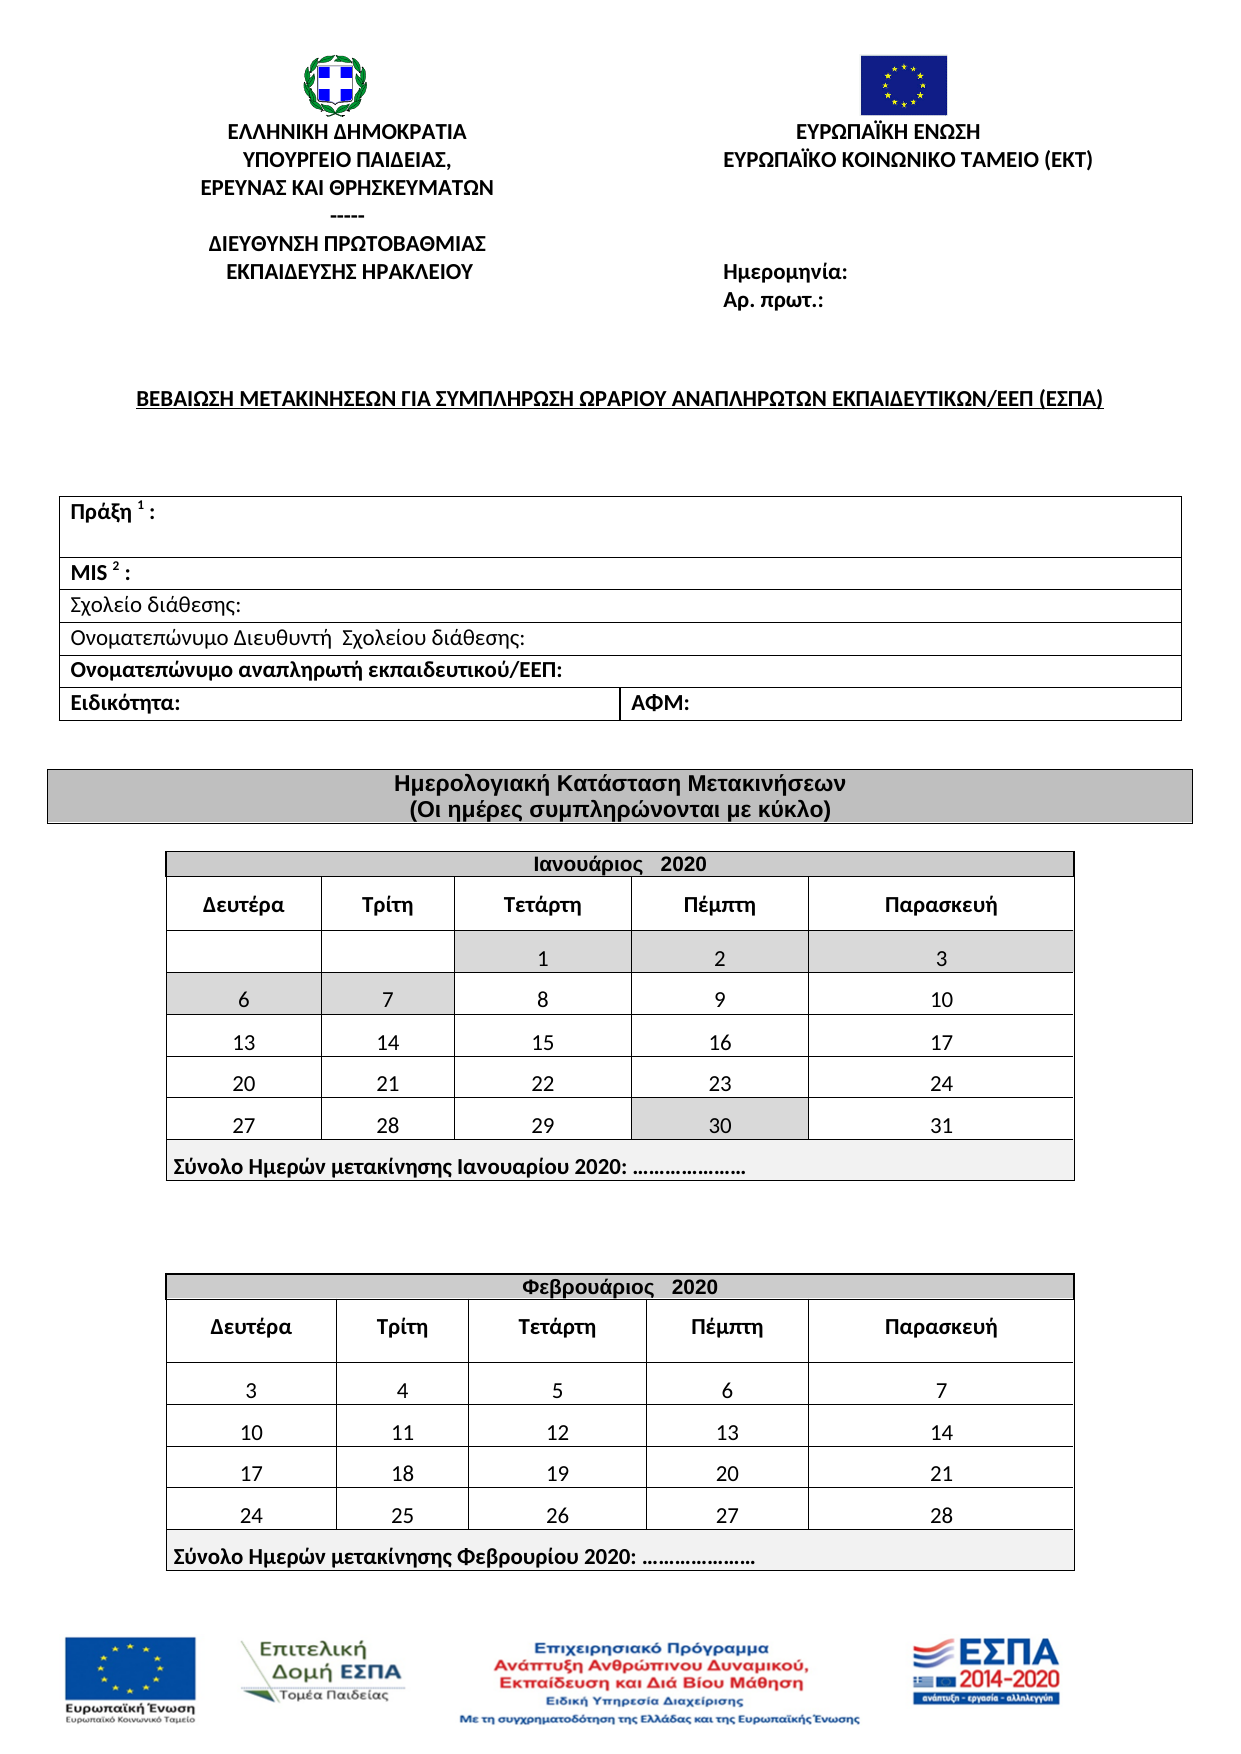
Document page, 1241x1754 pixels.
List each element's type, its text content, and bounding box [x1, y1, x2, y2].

table_cell 13 [647, 1405, 808, 1446]
table_cell [167, 931, 321, 972]
table_cell 28 [809, 1487, 1074, 1529]
table_cell 6 [167, 973, 321, 1014]
table_cell 1 [455, 931, 631, 972]
table_cell Δευτέρα [167, 1300, 336, 1362]
table_cell Σύνολο Ημερών μετακίνησης Ιανουαρίου 2020: ………………… [167, 1139, 1074, 1180]
table_cell 21 [809, 1446, 1074, 1487]
table_cell 26 [469, 1488, 646, 1529]
table_header [339, 55, 635, 117]
table_cell Τετάρτη [469, 1300, 646, 1362]
table_cell 12 [469, 1405, 646, 1446]
table_cell 29 [455, 1098, 631, 1139]
table_cell 15 [455, 1015, 631, 1056]
table_cell [322, 931, 454, 972]
table_cell Τρίτη [322, 877, 454, 930]
text ΒΕΒΑΙΩΣΗ ΜΕΤΑΚΙΝΗΣΕΩΝ ΓΙΑ ΣΥΜΠΛΗΡΩΣΗ ΩΡΑΡΙΟΥ ΑΝΑΠΛΗΡΩΤΩΝ ΕΚΠΑΙΔΕΥΤΙΚΩΝ/ΕΕΠ (ΕΣΠΑ) [59, 384, 1181, 412]
table_cell 16 [632, 1015, 808, 1056]
table_cell 14 [322, 1015, 454, 1056]
table_cell Τρίτη [337, 1300, 468, 1362]
table_header [59, 55, 331, 117]
table_header Φεβρουάριος 2020 [167, 1275, 1073, 1298]
table_cell 18 [337, 1447, 468, 1487]
table_cell 24 [809, 1056, 1074, 1097]
table_cell ΕΛΛΗΝΙΚΗ ΔΗΜΟΚΡΑΤΙΑ ΥΠΟΥΡΓΕΙΟ ΠΑΙΔΕΙΑΣ, ΕΡΕΥΝΑΣ ΚΑΙ ΘΡΗΣΚΕΥΜΑΤΩΝ ----- [59, 117, 635, 229]
table_cell 24 [167, 1488, 336, 1529]
table_cell 23 [632, 1057, 808, 1097]
table_header [323, 103, 348, 111]
table_cell Ειδικότητα: [60, 688, 619, 720]
table_cell 28 [322, 1098, 454, 1139]
picture [59, 1634, 1064, 1729]
table_cell Τετάρτη [455, 877, 631, 930]
table_cell 31 [809, 1097, 1074, 1139]
table_cell 6 [647, 1363, 808, 1404]
table_cell 17 [167, 1447, 336, 1487]
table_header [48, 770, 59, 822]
table_cell 11 [337, 1405, 468, 1446]
table_cell Ονοματεπώνυμο αναπληρωτή εκπαιδευτικού/ΕΕΠ: [60, 656, 1181, 687]
table_cell 9 [632, 973, 808, 1014]
table_header Ιανουάριος 2020 [167, 852, 1073, 876]
table_cell 27 [647, 1488, 808, 1529]
table_cell ΔΙΕΥΘΥΝΣΗ ΠΡΩΤΟΒΑΘΜΙΑΣ ΕΚΠΑΙΔΕΥΣΗΣ ΗΡΑΚΛΕΙΟΥ [59, 229, 635, 313]
table_cell ΑΦΜ: [621, 688, 1181, 720]
table_header [318, 56, 353, 65]
table_cell 8 [455, 973, 631, 1014]
table_cell Ημερομηνία: Αρ. πρωτ.: [635, 229, 1181, 313]
table_cell 17 [809, 1014, 1074, 1056]
table_cell 10 [809, 972, 1074, 1014]
table_cell ΕΥΡΩΠΑΪΚΗ ΕΝΩΣΗ ΕΥΡΩΠΑΪΚΟ ΚΟΙΝΩΝΙΚΟ ΤΑΜΕΙΟ (ΕΚΤ) [635, 117, 1181, 229]
table_cell Πέμπτη [632, 877, 808, 930]
table_cell 13 [167, 1015, 321, 1056]
table_cell 3 [167, 1363, 336, 1404]
table_cell Πέμπτη [647, 1300, 808, 1362]
table_cell 3 [809, 930, 1074, 972]
table_cell Σύνολο Ημερών μετακίνησης Φεβρουρίου 2020: ………………… [167, 1529, 1074, 1570]
table_cell 30 [632, 1098, 808, 1139]
table_cell Παρασκευή [809, 877, 1074, 930]
table_cell 20 [167, 1057, 321, 1097]
table_cell Παρασκευή [809, 1300, 1074, 1362]
table_cell 25 [337, 1488, 468, 1529]
picture [859, 54, 948, 116]
table_cell 5 [469, 1363, 646, 1404]
table_cell Σχολείο διάθεσης: [60, 590, 1181, 622]
table_cell 20 [647, 1447, 808, 1487]
table_cell 22 [455, 1057, 631, 1097]
table_cell Δευτέρα [167, 877, 321, 930]
table_cell 10 [167, 1405, 336, 1446]
table_cell MIS : [60, 558, 1181, 589]
table_cell 19 [469, 1447, 646, 1487]
table_cell 27 [167, 1098, 321, 1139]
table_header [635, 55, 1181, 117]
table_cell 7 [322, 973, 454, 1014]
table_cell 21 [322, 1057, 454, 1097]
table_cell 7 [809, 1362, 1074, 1404]
table_cell Ονοματεπώνυμο Διευθυντή Σχολείου διάθεσης: [60, 623, 1181, 654]
table_cell 4 [337, 1363, 468, 1404]
table_cell 2 [632, 931, 808, 972]
table_header Πράξη : [60, 497, 1181, 557]
table_cell 14 [809, 1404, 1074, 1446]
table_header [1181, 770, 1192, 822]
